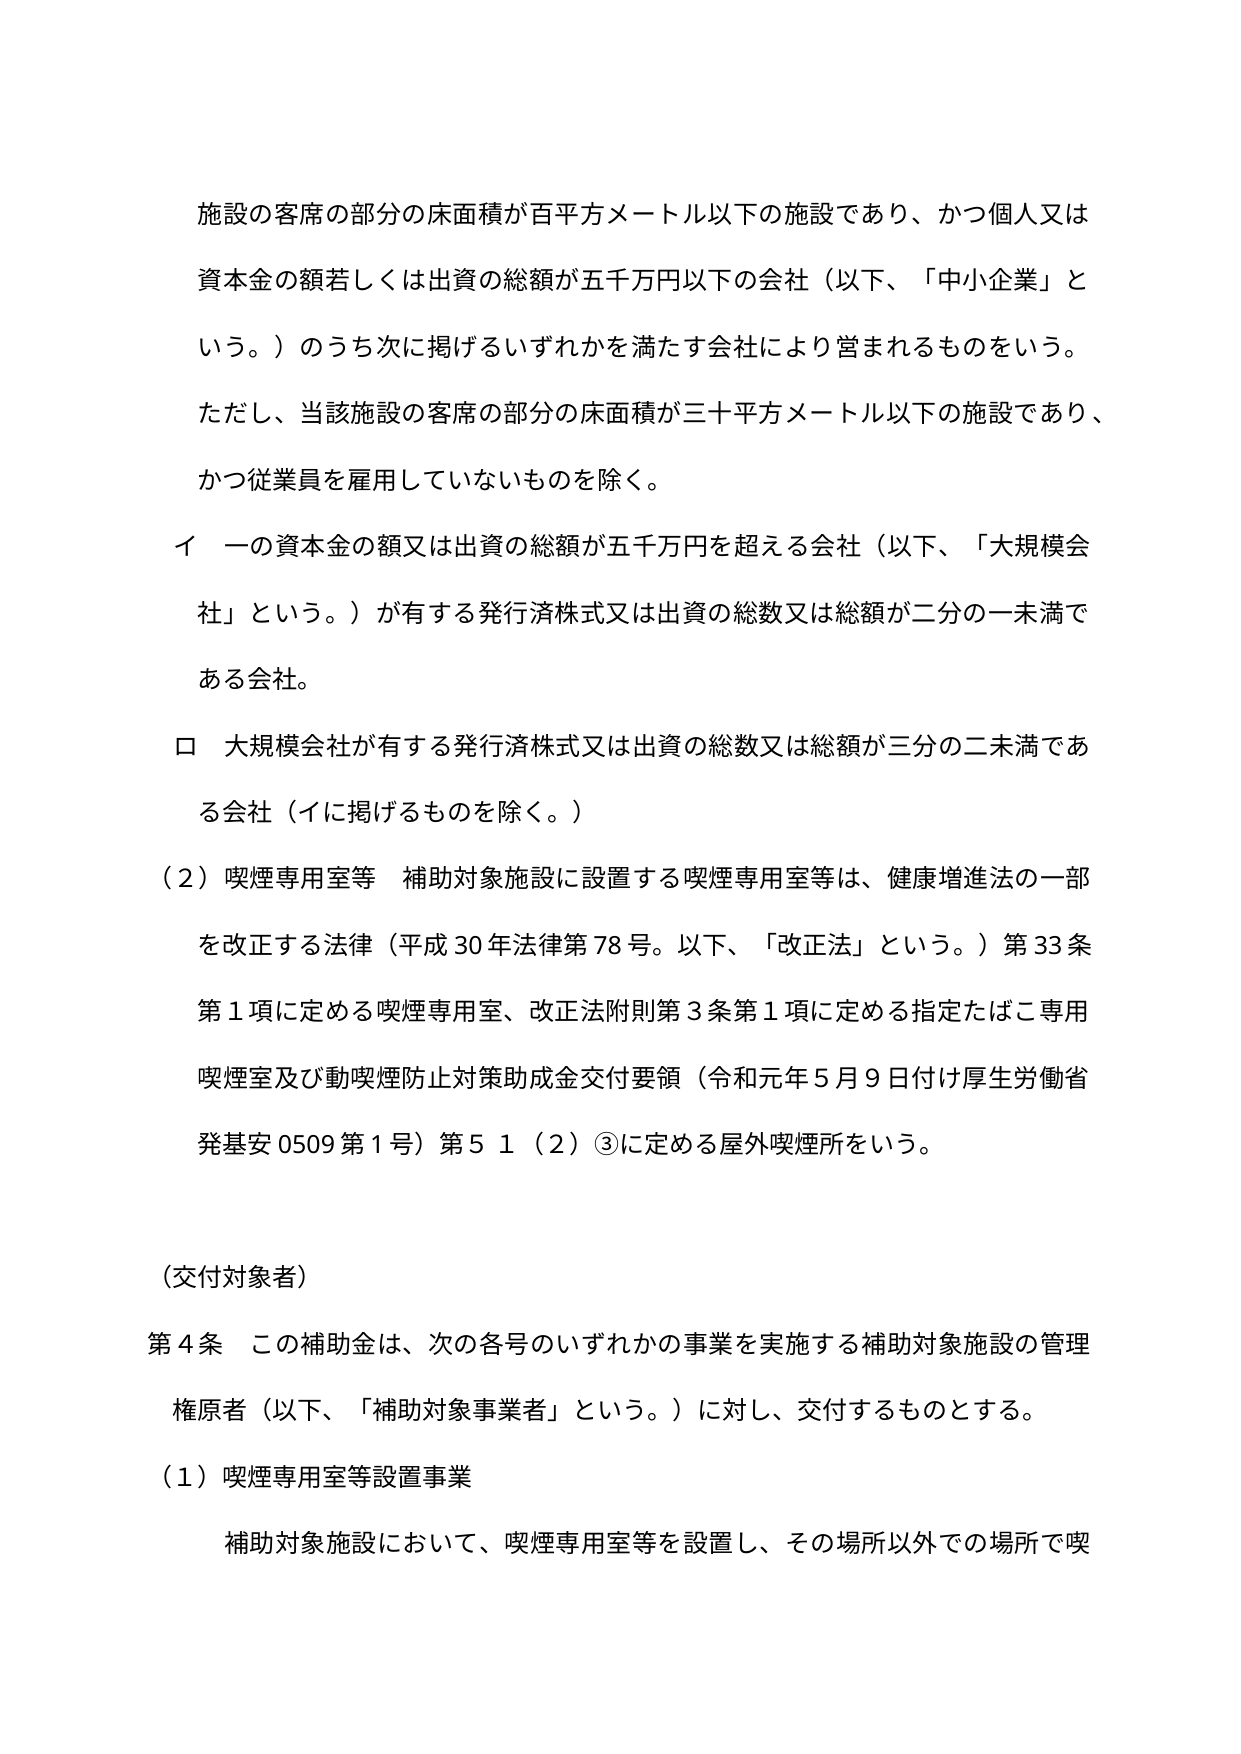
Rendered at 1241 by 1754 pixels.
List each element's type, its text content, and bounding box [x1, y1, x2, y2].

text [148, 1508, 1092, 1575]
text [148, 179, 1092, 511]
text （２）喫煙専用室等 補助対象施設に設置する喫煙専用室等は、健康増進法の一部を改正する法律（平成30年法律第78号。以下、「改正法」という。）第33条第１項に定める喫煙専用室、改正法附則第３条第１項に定める指定たばこ専用喫煙室及び動喫煙防止対策助成金交付要領（令和元年５月９日付け厚生労働省発基安0509第1号）第５ １（２）③に定める屋外喫煙所をいう。 [148, 844, 1092, 1176]
text 第４条 この補助金は、次の各号のいずれかの事業を実施する補助対象施設の管理権原者（以下、「補助対象事業者」という。）に対し、交付するものとする。 [148, 1309, 1092, 1442]
text イ 一の資本金の額又は出資の総額が五千万円を超える会社（以下、「大規模会社」という。）が有する発行済株式又は出資の総数又は総額が二分の一未満である会社。 [148, 511, 1092, 711]
text （１）喫煙専用室等設置事業 [148, 1442, 1092, 1508]
text （交付対象者） [148, 1242, 1092, 1309]
text ロ 大規模会社が有する発行済株式又は出資の総数又は総額が三分の二未満である会社（イに掲げるものを除く。） [148, 711, 1092, 844]
